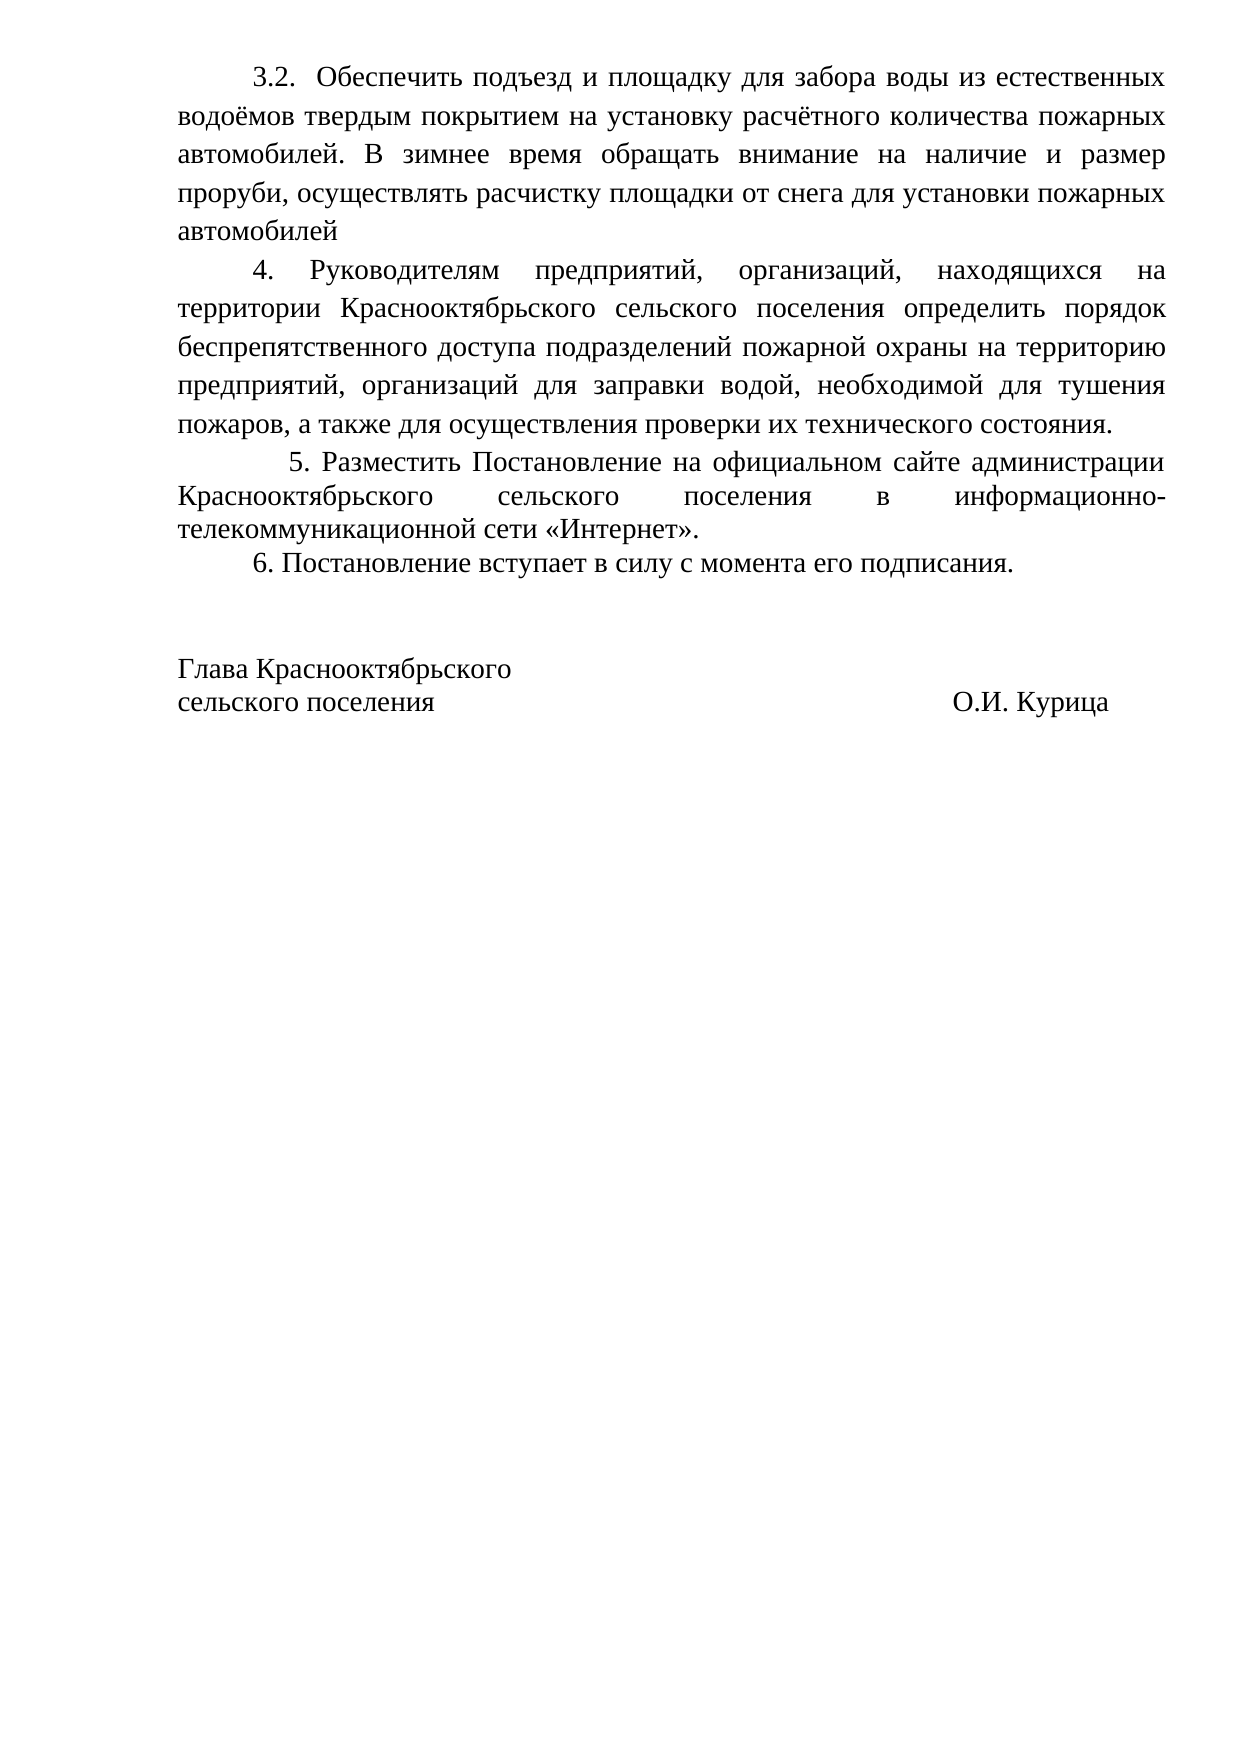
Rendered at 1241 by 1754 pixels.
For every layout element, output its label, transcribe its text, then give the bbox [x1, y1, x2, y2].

list 5. Разместить Постановление на официальном сайте администрации Краснооктябрьского сельского поселения в информационно-телекоммуникационной сети «Интернет». [177, 444, 1167, 545]
text 4. Руководителям предприятий, организаций, находящихся на территории Краснооктябрьского сельского поселения определить порядок беспрепятственного доступа подразделений пожарной охраны на территорию предприятий, организаций для заправки водой, необходимой для тушения пожаров, а также для осуществления проверки их технического состояния. [177, 252, 1167, 439]
text сельского поселения О.И. Курица [177, 684, 1167, 718]
text Глава Краснооктябрьского [177, 651, 1167, 684]
text 3.2. Обеспечить подъезд и площадку для забора воды из естественных водоёмов твердым покрытием на установку расчётного количества пожарных автомобилей. В зимнее время обращать внимание на наличие и размер проруби, осуществлять расчистку площадки от снега для установки пожарных автомобилей [177, 59, 1167, 247]
text 6. Постановление вступает в силу с момента его подписания. [177, 545, 1167, 579]
